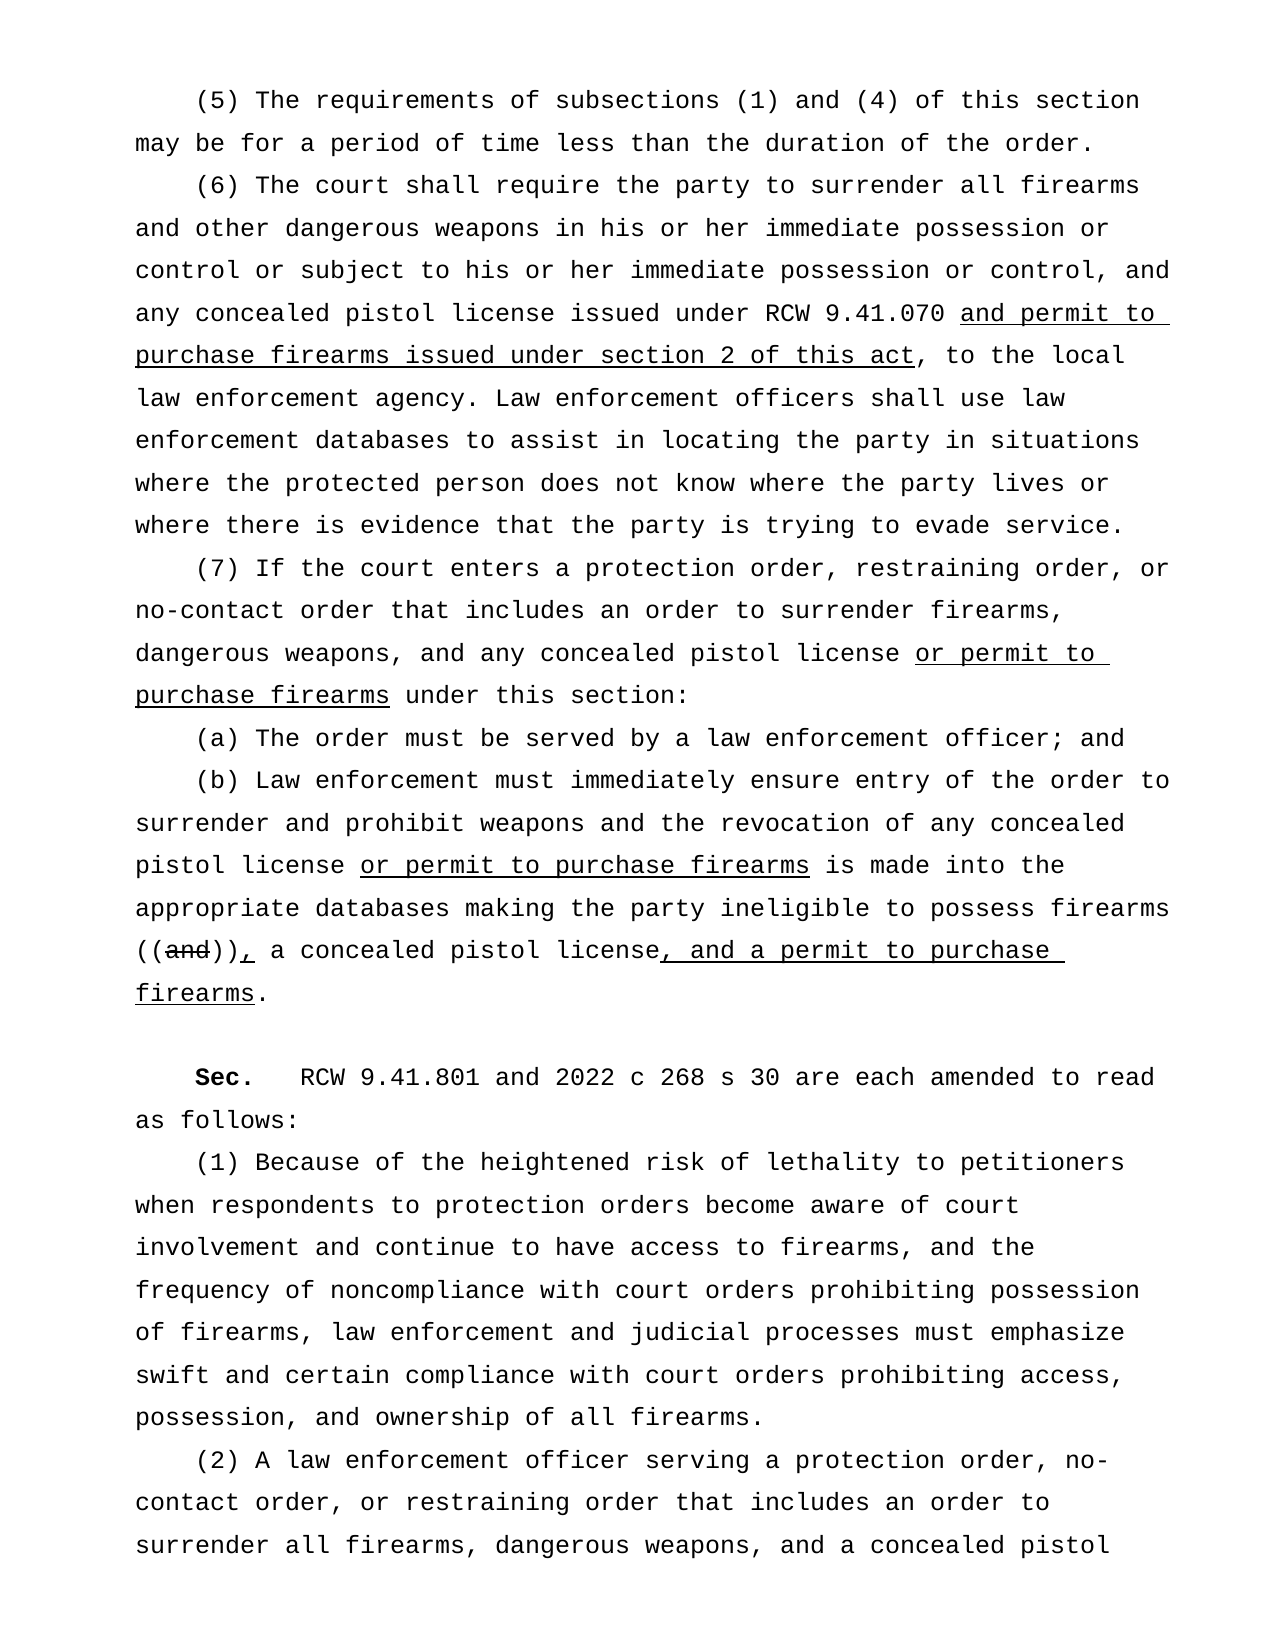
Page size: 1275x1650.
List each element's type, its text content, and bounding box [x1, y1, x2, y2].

text Sec. RCW 9.41.801 and 2022 c 268 s 30 are each amended to read as follows: [135, 1052, 1170, 1137]
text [135, 1434, 1170, 1562]
text (5) The requirements of subsections (1) and (4) of this section may be for a period of time less than the duration of the order. [135, 75, 1170, 160]
text (1) Because of the heightened risk of lethality to petitioners when respondents to protection orders become aware of court involvement and continue to have access to firearms, and the frequency of noncompliance with court orders prohibiting possession of firearms, law enforcement and judicial processes must emphasize swift and certain compliance with court orders prohibiting access, possession, and ownership of all firearms. [135, 1137, 1170, 1434]
text (a) The order must be served by a law enforcement officer; and [135, 712, 1170, 755]
text (7) If the court enters a protection order, restraining order, or no-contact order that includes an order to surrender firearms, dangerous weapons, and any concealed pistol license or permit to purchase firearms under this section: [135, 542, 1170, 712]
text (6) The court shall require the party to surrender all firearms and other dangerous weapons in his or her immediate possession or control or subject to his or her immediate possession or control, and any concealed pistol license issued under RCW 9.41.070 and permit to purchase firearms issued under section 2 of this act, to the local law enforcement agency. Law enforcement officers shall use law enforcement databases to assist in locating the party in situations where the protected person does not know where the party lives or where there is evidence that the party is trying to evade service. [135, 160, 1170, 542]
text (b) Law enforcement must immediately ensure entry of the order to surrender and prohibit weapons and the revocation of any concealed pistol license or permit to purchase firearms is made into the appropriate databases making the party ineligible to possess firearms ((and)), a concealed pistol license, and a permit to purchase firearms. [135, 755, 1170, 1010]
